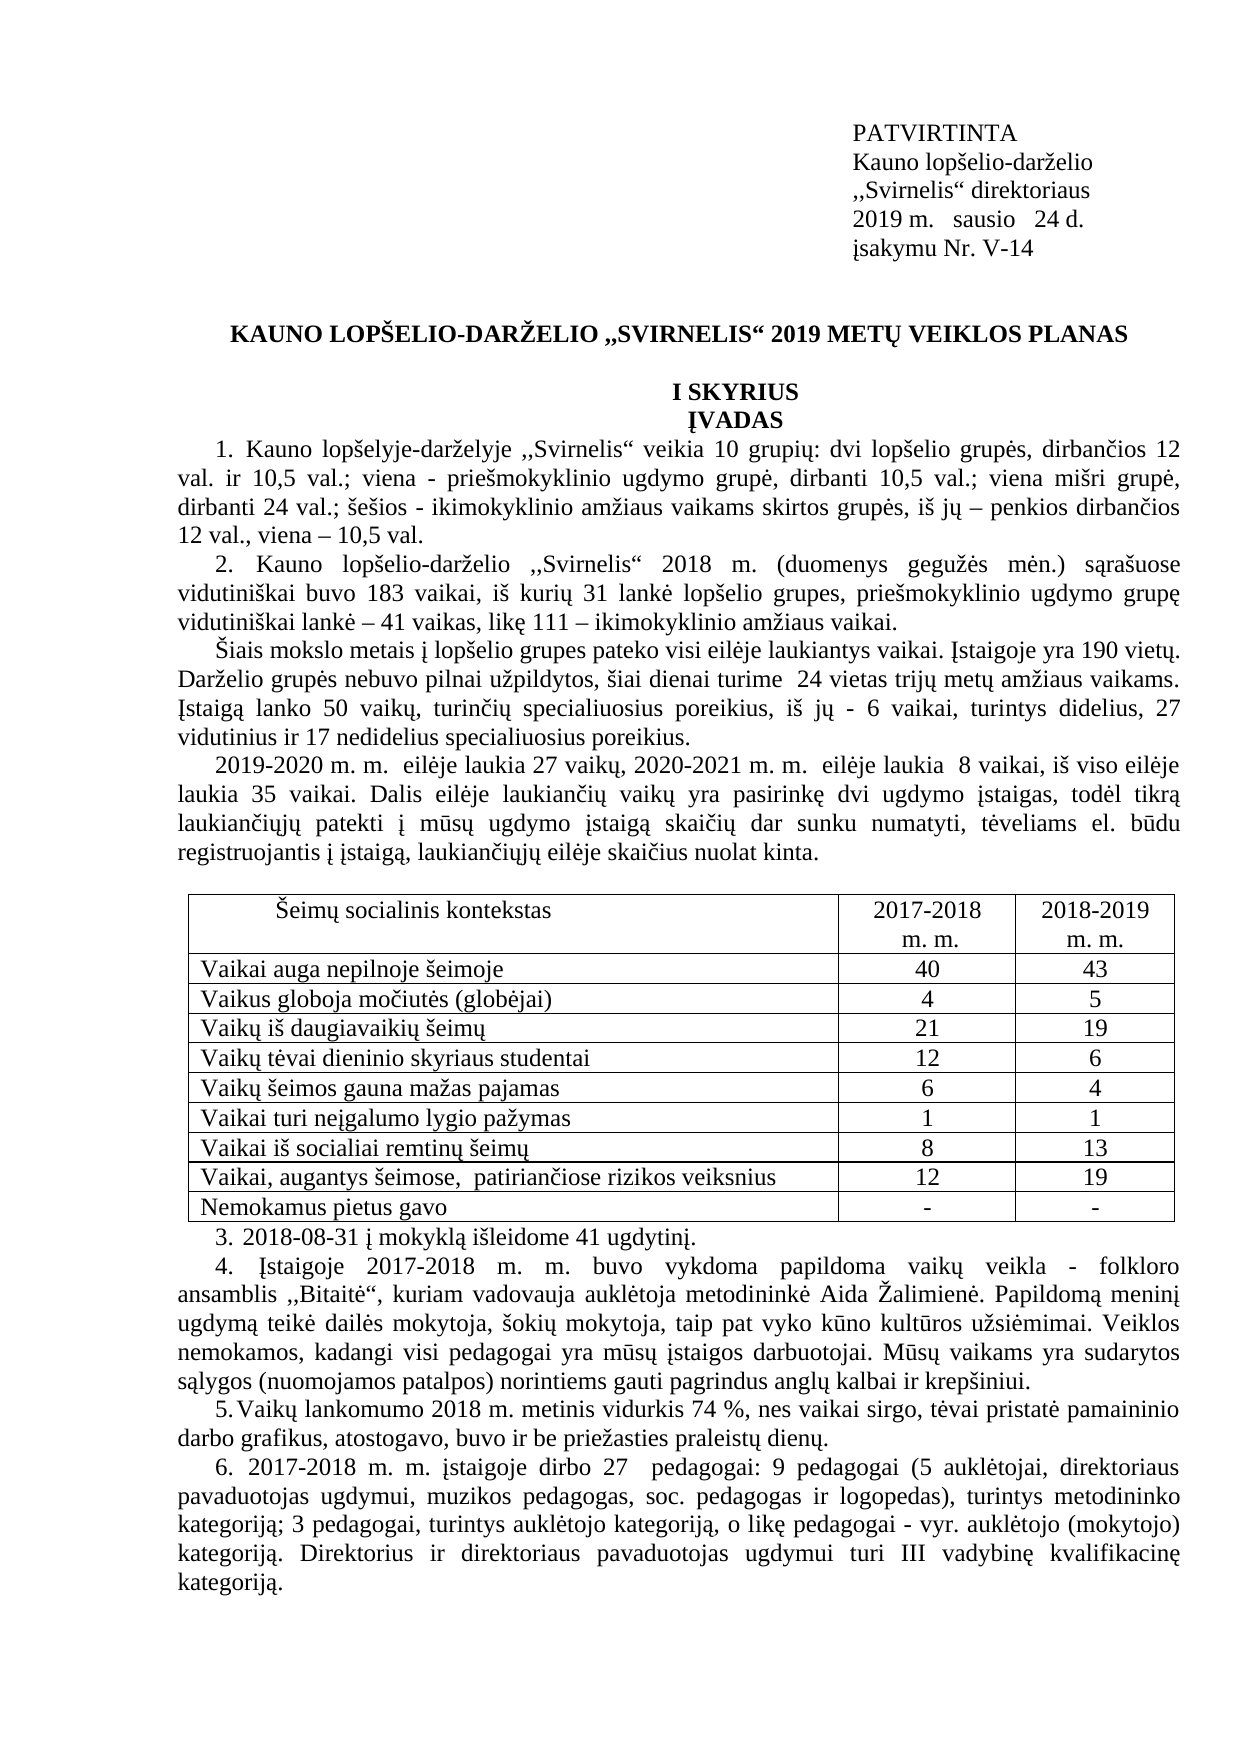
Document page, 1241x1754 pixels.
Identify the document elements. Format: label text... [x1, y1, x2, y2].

table_cell 13 [1016, 1133, 1174, 1161]
table_cell Vaikų šeimos gauna mažas pajamas [189, 1073, 838, 1102]
list Vaikų lankomumo 2018 m. metinis vidurkis 74 %, nes vaikai sirgo, tėvai pristatė pamaininio darbo grafikus, atostogavo, buvo ir be priežasties praleistų dienų. [177, 1394, 1181, 1452]
table_cell 8 [839, 1133, 1015, 1161]
text Šiais mokslo metais į lopšelio grupes pateko visi eilėje laukiantys vaikai. Įstaigoje yra 190 vietų. Darželio grupės nebuvo pilnai užpildytos, šiai dienai turime 24 vietas trijų metų amžiaus vaikams. Įstaigą lanko 50 vaikų, turinčių specialiuosius poreikius, iš jų - 6 vaikai, turintys didelius, 27 vidutinius ir 17 nedidelius specialiuosius poreikius. [177, 636, 1181, 751]
table_cell Vaikai auga nepilnoje šeimoje [189, 954, 838, 983]
table_cell 19 [1016, 1014, 1174, 1042]
subtitle ,,Svirnelis“ direktoriaus [852, 176, 1181, 204]
table_cell 6 [1016, 1043, 1174, 1072]
subtitle PATVIRTINTA [852, 118, 1181, 147]
table_cell Vaikai turi neįgalumo lygio pažymas [189, 1103, 838, 1132]
list Kauno lopšelyje-darželyje ,,Svirnelis“ veikia 10 grupių: dvi lopšelio grupės, dirbančios 12 val. ir 10,5 val.; viena - priešmokyklinio ugdymo grupė, dirbanti 10,5 val.; viena mišri grupė, dirbanti 24 val.; šešios - ikimokyklinio amžiaus vaikams skirtos grupės, iš jų – penkios dirbančios 12 val., viena – 10,5 val. [177, 434, 1181, 549]
table_cell 4 [839, 984, 1015, 1012]
table_cell 5 [1016, 984, 1174, 1012]
text ĮVADAS [290, 406, 1181, 434]
table_cell Vaikus globoja močiutės (globėjai) [189, 984, 838, 1012]
table_cell 19 [1016, 1163, 1174, 1191]
table_cell 43 [1016, 954, 1174, 983]
table_cell Nemokamus pietus gavo [189, 1192, 838, 1221]
list 2018-08-31 į mokyklą išleidome 41 ugdytinį. [177, 1222, 1181, 1251]
table_header 2017-2018 m. m. [839, 895, 1015, 953]
table_cell Vaikų tėvai dieninio skyriaus studentai [189, 1043, 838, 1072]
table_cell 21 [839, 1014, 1015, 1042]
subtitle Kauno lopšelio-darželio [852, 147, 1181, 176]
text KAUNO LOPŠELIO-DARŽELIO ,,SVIRNELIS“ 2019 METŲ VEIKLOS PLANAS [177, 319, 1181, 348]
table_cell 12 [839, 1163, 1015, 1191]
table_cell 1 [839, 1103, 1015, 1132]
table_cell 40 [839, 954, 1015, 983]
table_cell Vaikai iš socialiai remtinų šeimų [189, 1133, 838, 1161]
table_cell 4 [1016, 1073, 1174, 1102]
table_cell Vaikų iš daugiavaikių šeimų [189, 1014, 838, 1042]
text 2019-2020 m. m. eilėje laukia 27 vaikų, 2020-2021 m. m. eilėje laukia 8 vaikai, iš viso eilėje laukia 35 vaikai. Dalis eilėje laukiančių vaikų yra pasirinkę dvi ugdymo įstaigas, todėl tikrą laukiančiųjų patekti į mūsų ugdymo įstaigą skaičių dar sunku numatyti, tėveliams el. būdu registruojantis į įstaigą, laukiančiųjų eilėje skaičius nuolat kinta. [177, 751, 1181, 866]
subtitle įsakymu Nr. V-14 [852, 233, 1181, 262]
list 2017-2018 m. m. įstaigoje dirbo 27 pedagogai: 9 pedagogai (5 auklėtojai, direktoriaus pavaduotojas ugdymui, muzikos pedagogas, soc. pedagogas ir logopedas), turintys metodininko kategoriją; 3 pedagogai, turintys auklėtojo kategoriją, o likę pedagogai - vyr. auklėtojo (mokytojo) kategoriją. Direktorius ir direktoriaus pavaduotojas ugdymui turi III vadybinę kvalifikacinę kategoriją. [177, 1452, 1181, 1596]
table_cell - [1016, 1192, 1174, 1221]
table_cell 12 [839, 1043, 1015, 1072]
table_header 2018-2019 m. m. [1016, 895, 1174, 953]
list Įstaigoje 2017-2018 m. m. buvo vykdoma papildoma vaikų veikla - folkloro ansamblis ,,Bitaitė“, kuriam vadovauja auklėtoja metodininkė Aida Žalimienė. Papildomą meninį ugdymą teikė dailės mokytoja, šokių mokytoja, taip pat vyko kūno kultūros užsiėmimai. Veiklos nemokamos, kadangi visi pedagogai yra mūsų įstaigos darbuotojai. Mūsų vaikams yra sudarytos sąlygos (nuomojamos patalpos) norintiems gauti pagrindus anglų kalbai ir krepšiniui. [177, 1251, 1181, 1394]
table_cell 1 [1016, 1103, 1174, 1132]
subtitle 2019 m. sausio 24 d. [852, 204, 1181, 233]
table_cell Vaikai, augantys šeimose, patiriančiose rizikos veiksnius [189, 1163, 838, 1191]
table_cell 6 [839, 1073, 1015, 1102]
table_cell - [839, 1192, 1015, 1221]
table_header Šeimų socialinis kontekstas [189, 895, 838, 953]
list Kauno lopšelio-darželio ,,Svirnelis“ 2018 m. (duomenys gegužės mėn.) sąrašuose vidutiniškai buvo 183 vaikai, iš kurių 31 lankė lopšelio grupes, priešmokyklinio ugdymo grupę vidutiniškai lankė – 41 vaikas, likę 111 – ikimokyklinio amžiaus vaikai. [177, 549, 1181, 636]
text I SKYRIUS [290, 377, 1181, 406]
